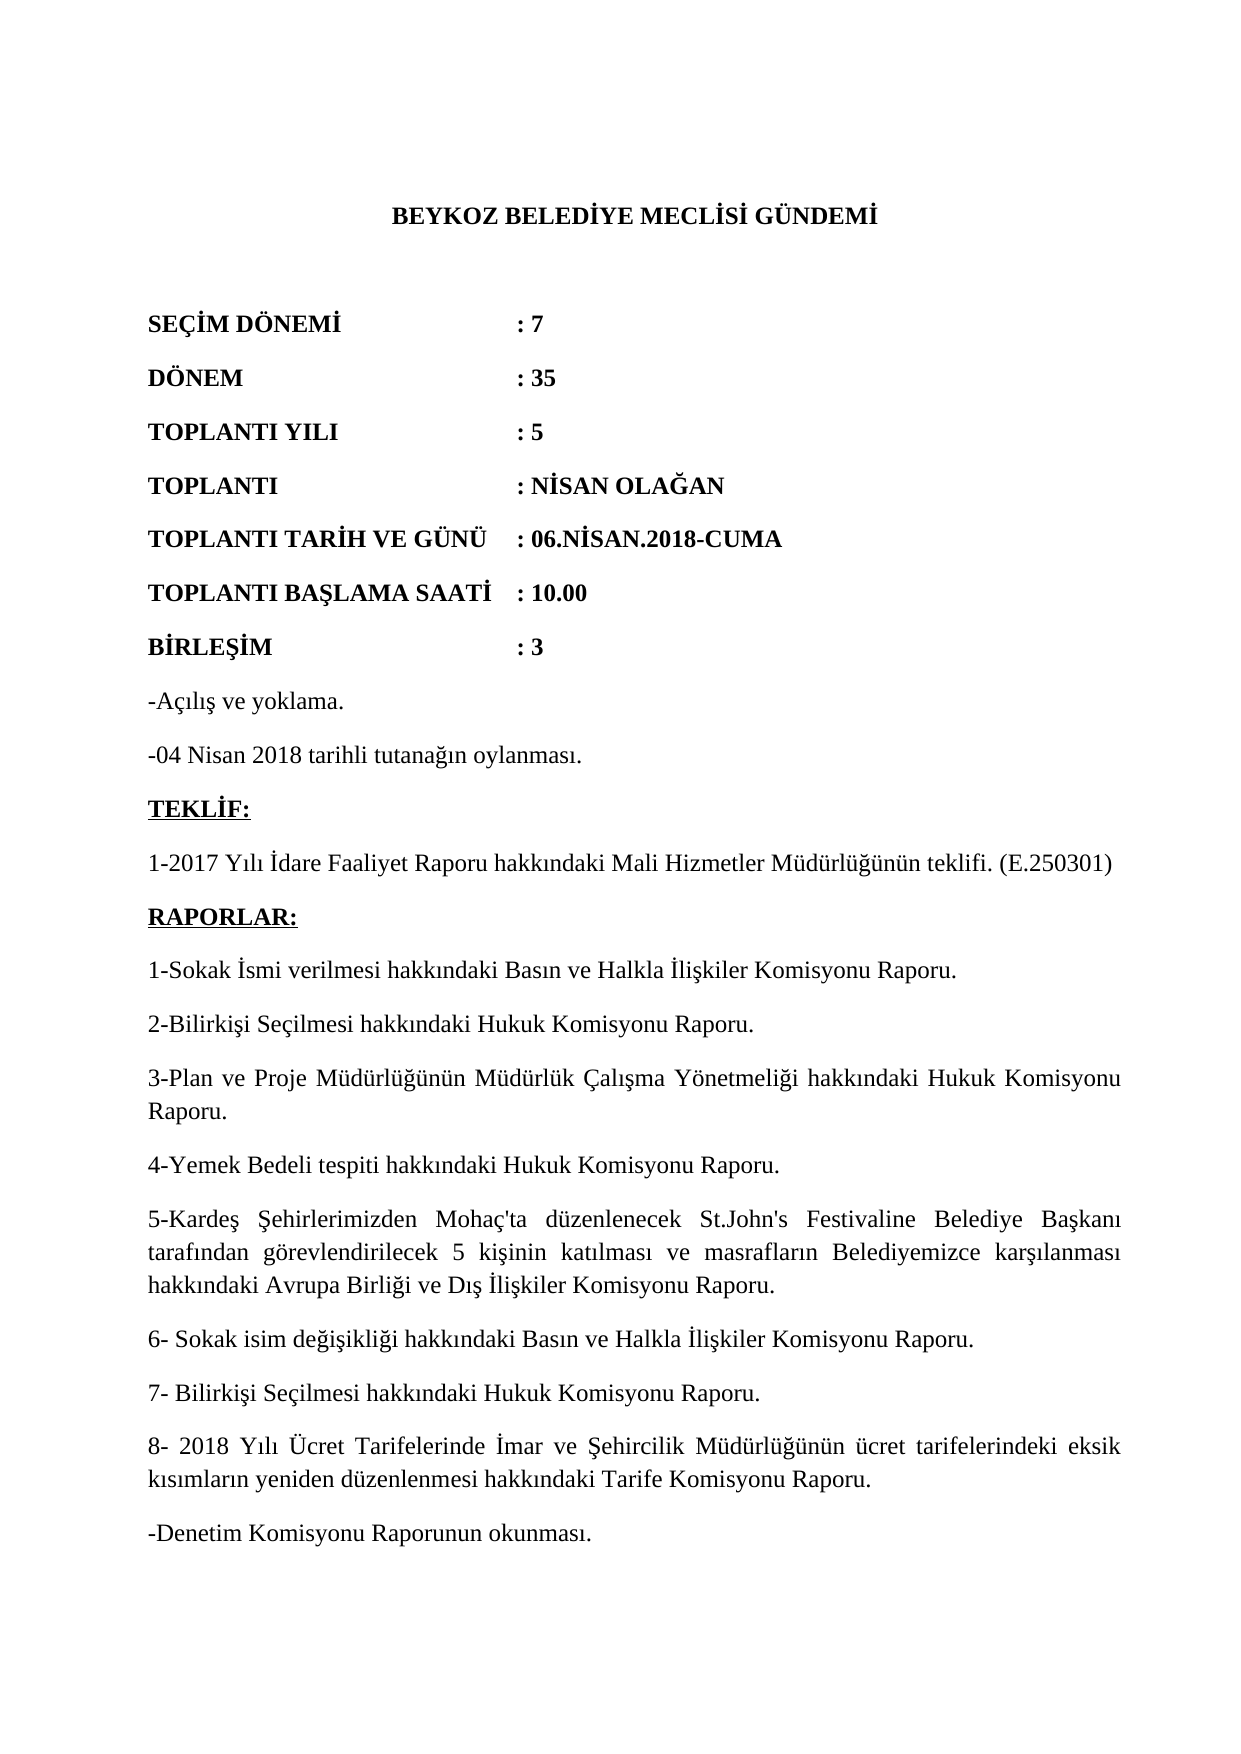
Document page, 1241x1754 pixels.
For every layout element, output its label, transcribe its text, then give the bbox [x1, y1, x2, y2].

text 3-Plan ve Proje Müdürlüğünün Müdürlük Çalışma Yönetmeliği hakkındaki Hukuk Komisyonu Raporu. [148, 1063, 1122, 1125]
text 1-2017 Yılı İdare Faaliyet Raporu hakkındaki Mali Hizmetler Müdürlüğünün teklifi. (E.250301) [148, 848, 1122, 876]
text TOPLANTI : NİSAN OLAĞAN [148, 471, 1122, 499]
text TEKLİF: [148, 794, 1122, 823]
text 2-Bilirkişi Seçilmesi hakkındaki Hukuk Komisyonu Raporu. [148, 1009, 1122, 1038]
text -Açılış ve yoklama. [148, 686, 1152, 715]
text DÖNEM : 35 [148, 363, 1122, 392]
text 5-Kardeş Şehirlerimizden Mohaç'ta düzenlenecek St.John's Festivaline Belediye Başkanı tarafından görevlendirilecek 5 kişinin katılması ve masrafların Belediyemizce karşılanması hakkındaki Avrupa Birliği ve Dış İlişkiler Komisyonu Raporu. [148, 1204, 1122, 1299]
text BİRLEŞİM : 3 [148, 632, 1122, 661]
text 6- Sokak isim değişikliği hakkındaki Basın ve Halkla İlişkiler Komisyonu Raporu. [148, 1324, 1122, 1352]
text SEÇİM DÖNEMİ : 7 [148, 309, 1122, 338]
text BEYKOZ BELEDİYE MECLİSİ GÜNDEMİ [148, 201, 1122, 230]
text RAPORLAR: [148, 902, 1122, 930]
text TOPLANTI TARİH VE GÜNÜ : 06.NİSAN.2018-CUMA [148, 524, 1122, 553]
text TOPLANTI YILI : 5 [148, 417, 1122, 446]
text 4-Yemek Bedeli tespiti hakkındaki Hukuk Komisyonu Raporu. [148, 1150, 1122, 1179]
text 1-Sokak İsmi verilmesi hakkındaki Basın ve Halkla İlişkiler Komisyonu Raporu. [148, 955, 1122, 984]
text -04 Nisan 2018 tarihli tutanağın oylanması. [148, 740, 1152, 769]
text -Denetim Komisyonu Raporunun okunması. [148, 1518, 1122, 1547]
text TOPLANTI BAŞLAMA SAATİ : 10.00 [148, 578, 1122, 607]
text 7- Bilirkişi Seçilmesi hakkındaki Hukuk Komisyonu Raporu. [148, 1378, 1122, 1406]
text 8- 2018 Yılı Ücret Tarifelerinde İmar ve Şehircilik Müdürlüğünün ücret tarifelerindeki eksik kısımların yeniden düzenlenmesi hakkındaki Tarife Komisyonu Raporu. [148, 1431, 1122, 1493]
